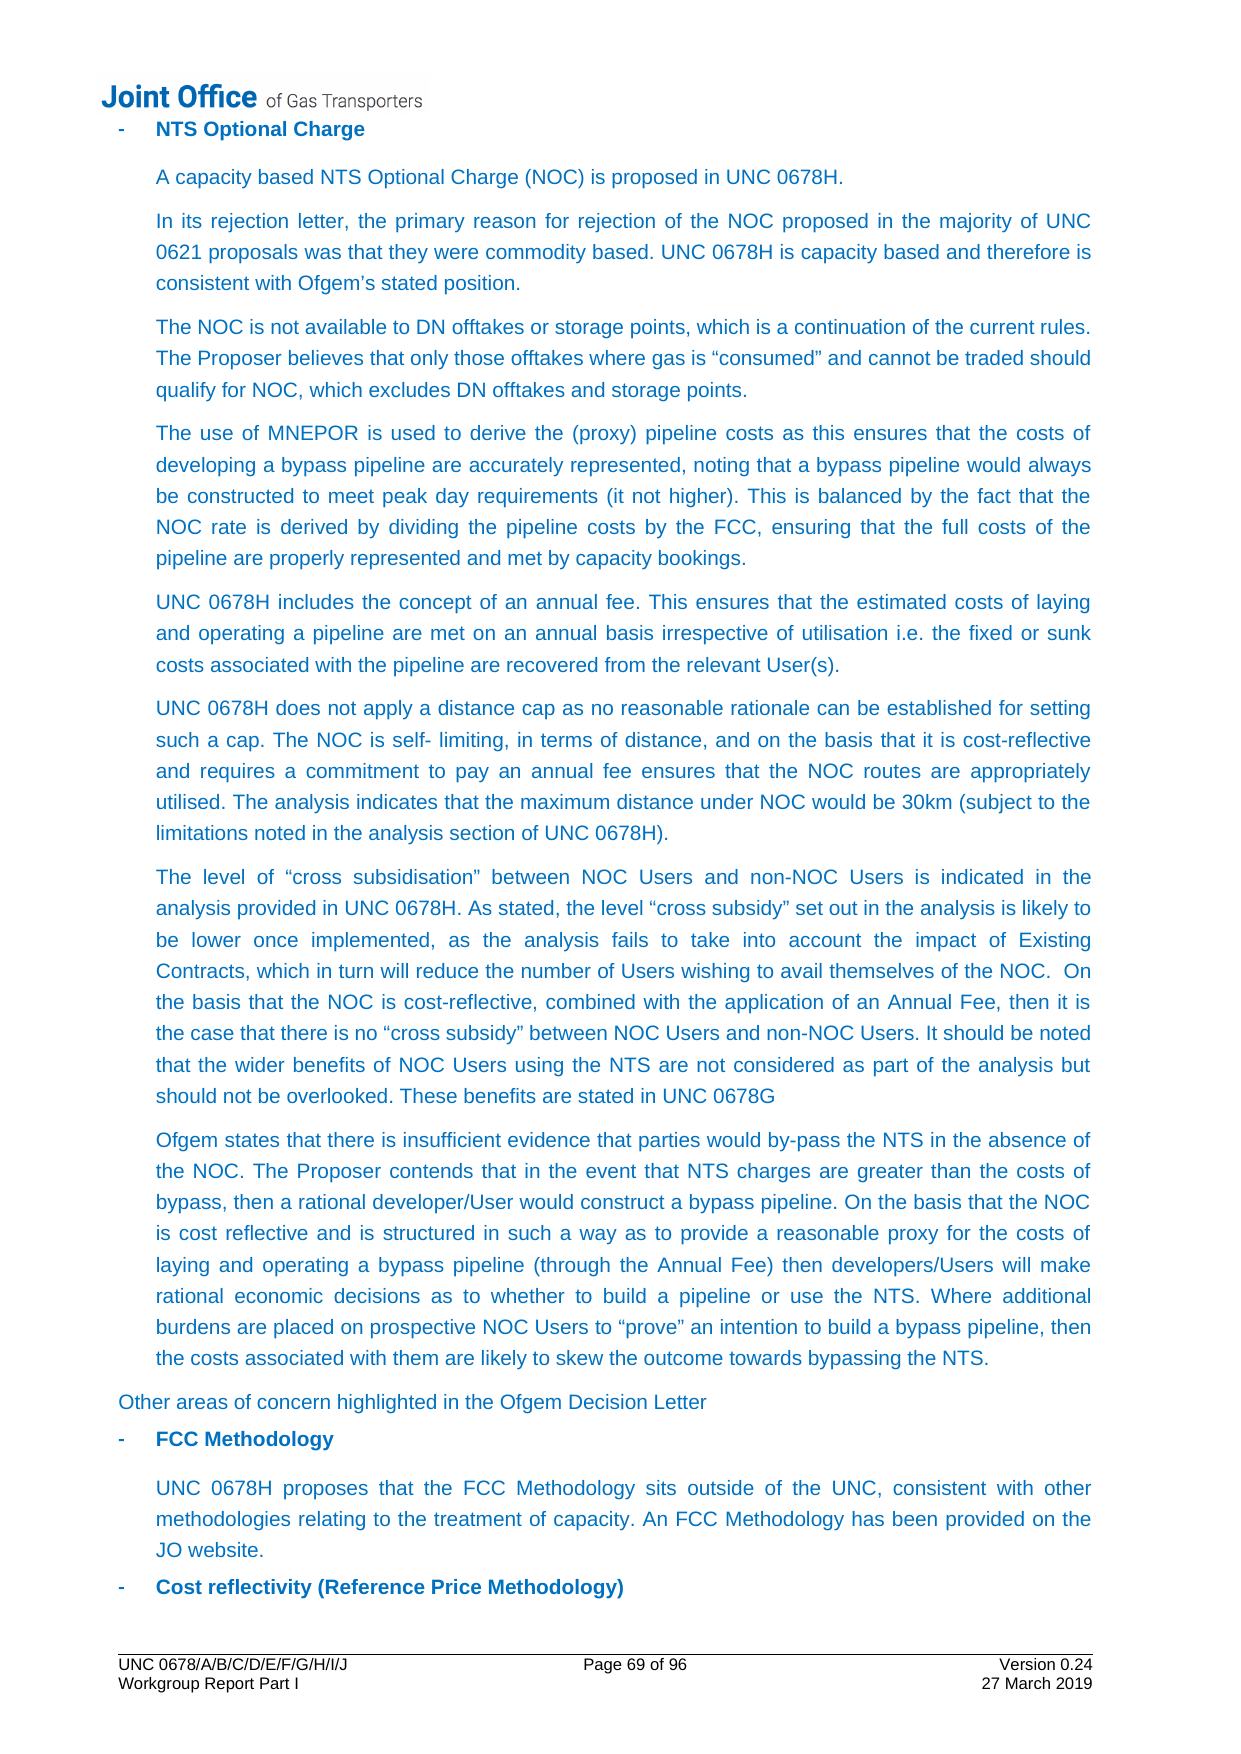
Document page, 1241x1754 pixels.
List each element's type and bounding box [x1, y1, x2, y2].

picture [95, 73, 430, 115]
